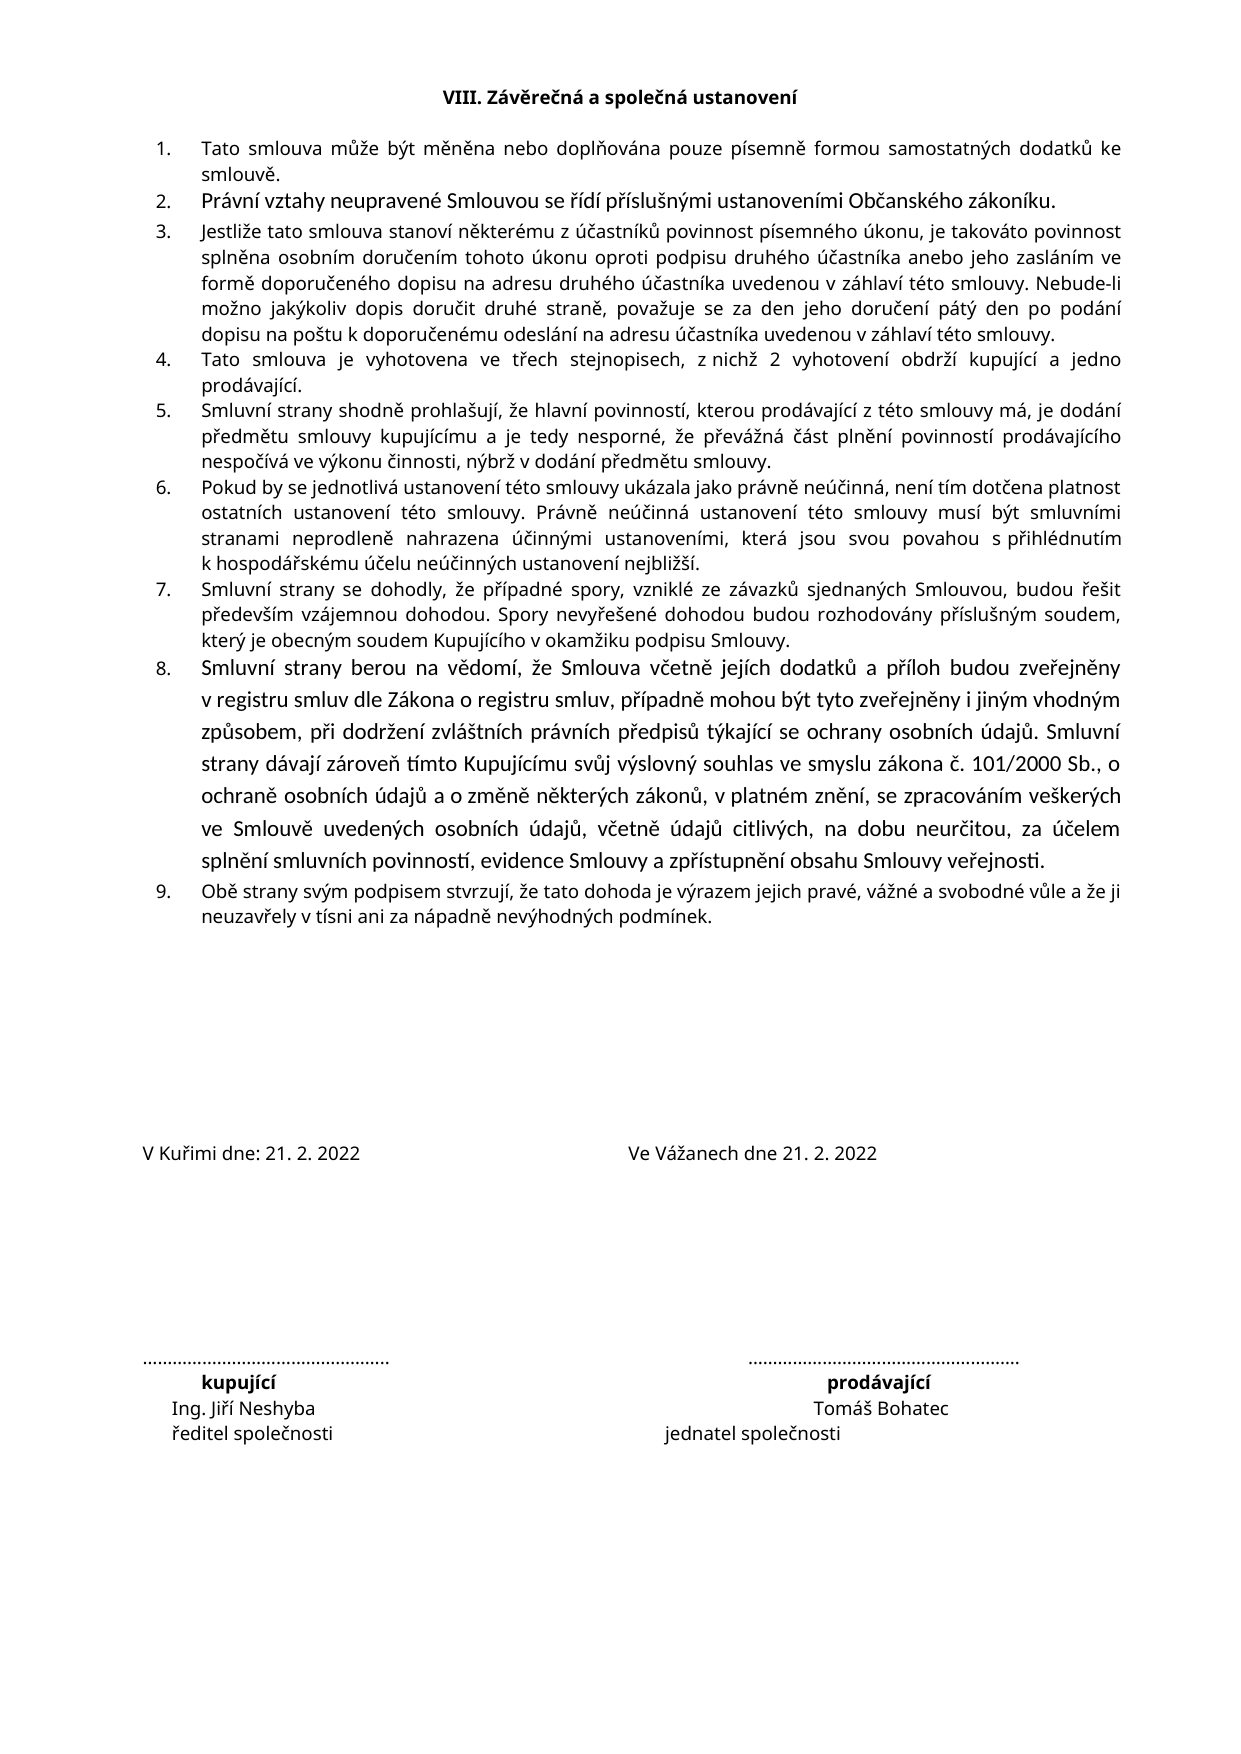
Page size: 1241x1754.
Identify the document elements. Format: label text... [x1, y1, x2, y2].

list Smluvní strany berou na vědomí, že Smlouva včetně jejích dodatků a příloh budou zveřejněny v registru smluv dle Zákona o registru smluv, případně mohou být tyto zveřejněny i jiným vhodným způsobem, při dodržení zvláštních právních předpisů týkající se ochrany osobních údajů. Smluvní strany dávají zároveň tímto Kupujícímu svůj výslovný souhlas ve smyslu zákona č. 101/2000 Sb., o ochraně osobních údajů a o změně některých zákonů, v platném znění, se zpracováním veškerých ve Smlouvě uvedených osobních údajů, včetně údajů citlivých, na dobu neurčitou, za účelem splnění smluvních povinností, evidence Smlouvy a zpřístupnění obsahu Smlouvy veřejnosti. [156, 653, 1122, 874]
list Právní vztahy neupravené Smlouvou se řídí příslušnými ustanoveními Občanského zákoníku. [156, 187, 1122, 215]
list Pokud by se jednotlivá ustanovení této smlouvy ukázala jako právně neúčinná, není tím dotčena platnost ostatních ustanovení této smlouvy. Právně neúčinná ustanovení této smlouvy musí být smluvními stranami neprodleně nahrazena účinnými ustanoveními, která jsou svou povahou s přihlédnutím k hospodářskému účelu neúčinných ustanovení nejbližší. [156, 474, 1122, 576]
list Smluvní strany shodně prohlašují, že hlavní povinností, kterou prodávající z této smlouvy má, je dodání předmětu smlouvy kupujícímu a je tedy nesporné, že převážná část plnění povinností prodávajícího nespočívá ve výkonu činnosti, nýbrž v dodání předmětu smlouvy. [156, 397, 1122, 474]
text ………………………………………….. ………………………………………………. [118, 1344, 1122, 1369]
text ředitel společnosti jednatel společnosti [118, 1421, 1122, 1446]
text VIII. Závěrečná a společná ustanovení [118, 84, 1122, 110]
list Smluvní strany se dohodly, že případné spory, vzniklé ze závazků sjednaných Smlouvou, budou řešit především vzájemnou dohodou. Spory nevyřešené dohodou budou rozhodovány příslušným soudem, který je obecným soudem Kupujícího v okamžiku podpisu Smlouvy. [156, 576, 1122, 653]
text Ing. Jiří Neshyba Tomáš Bohatec [118, 1395, 1122, 1421]
text kupující prodávající [118, 1369, 1122, 1395]
list Obě strany svým podpisem stvrzují, že tato dohoda je výrazem jejich pravé, vážné a svobodné vůle a že ji neuzavřely v tísni ani za nápadně nevýhodných podmínek. [156, 878, 1122, 929]
list Jestliže tato smlouva stanoví některému z účastníků povinnost písemného úkonu, je takováto povinnost splněna osobním doručením tohoto úkonu oproti podpisu druhého účastníka anebo jeho zasláním ve formě doporučeného dopisu na adresu druhého účastníka uvedenou v záhlaví této smlouvy. Nebude-li možno jakýkoliv dopis doručit druhé straně, považuje se za den jeho doručení pátý den po podání dopisu na poštu k doporučenému odeslání na adresu účastníka uvedenou v záhlaví této smlouvy. [156, 219, 1122, 346]
text V Kuřimi dne: 21. 2. 2022 Ve Vážanech dne 21. 2. 2022 [118, 1140, 1122, 1165]
list Tato smlouva je vyhotovena ve třech stejnopisech, z nichž 2 vyhotovení obdrží kupující a jedno prodávající. [156, 346, 1122, 397]
list Tato smlouva může být měněna nebo doplňována pouze písemně formou samostatných dodatků ke smlouvě. [156, 136, 1122, 187]
